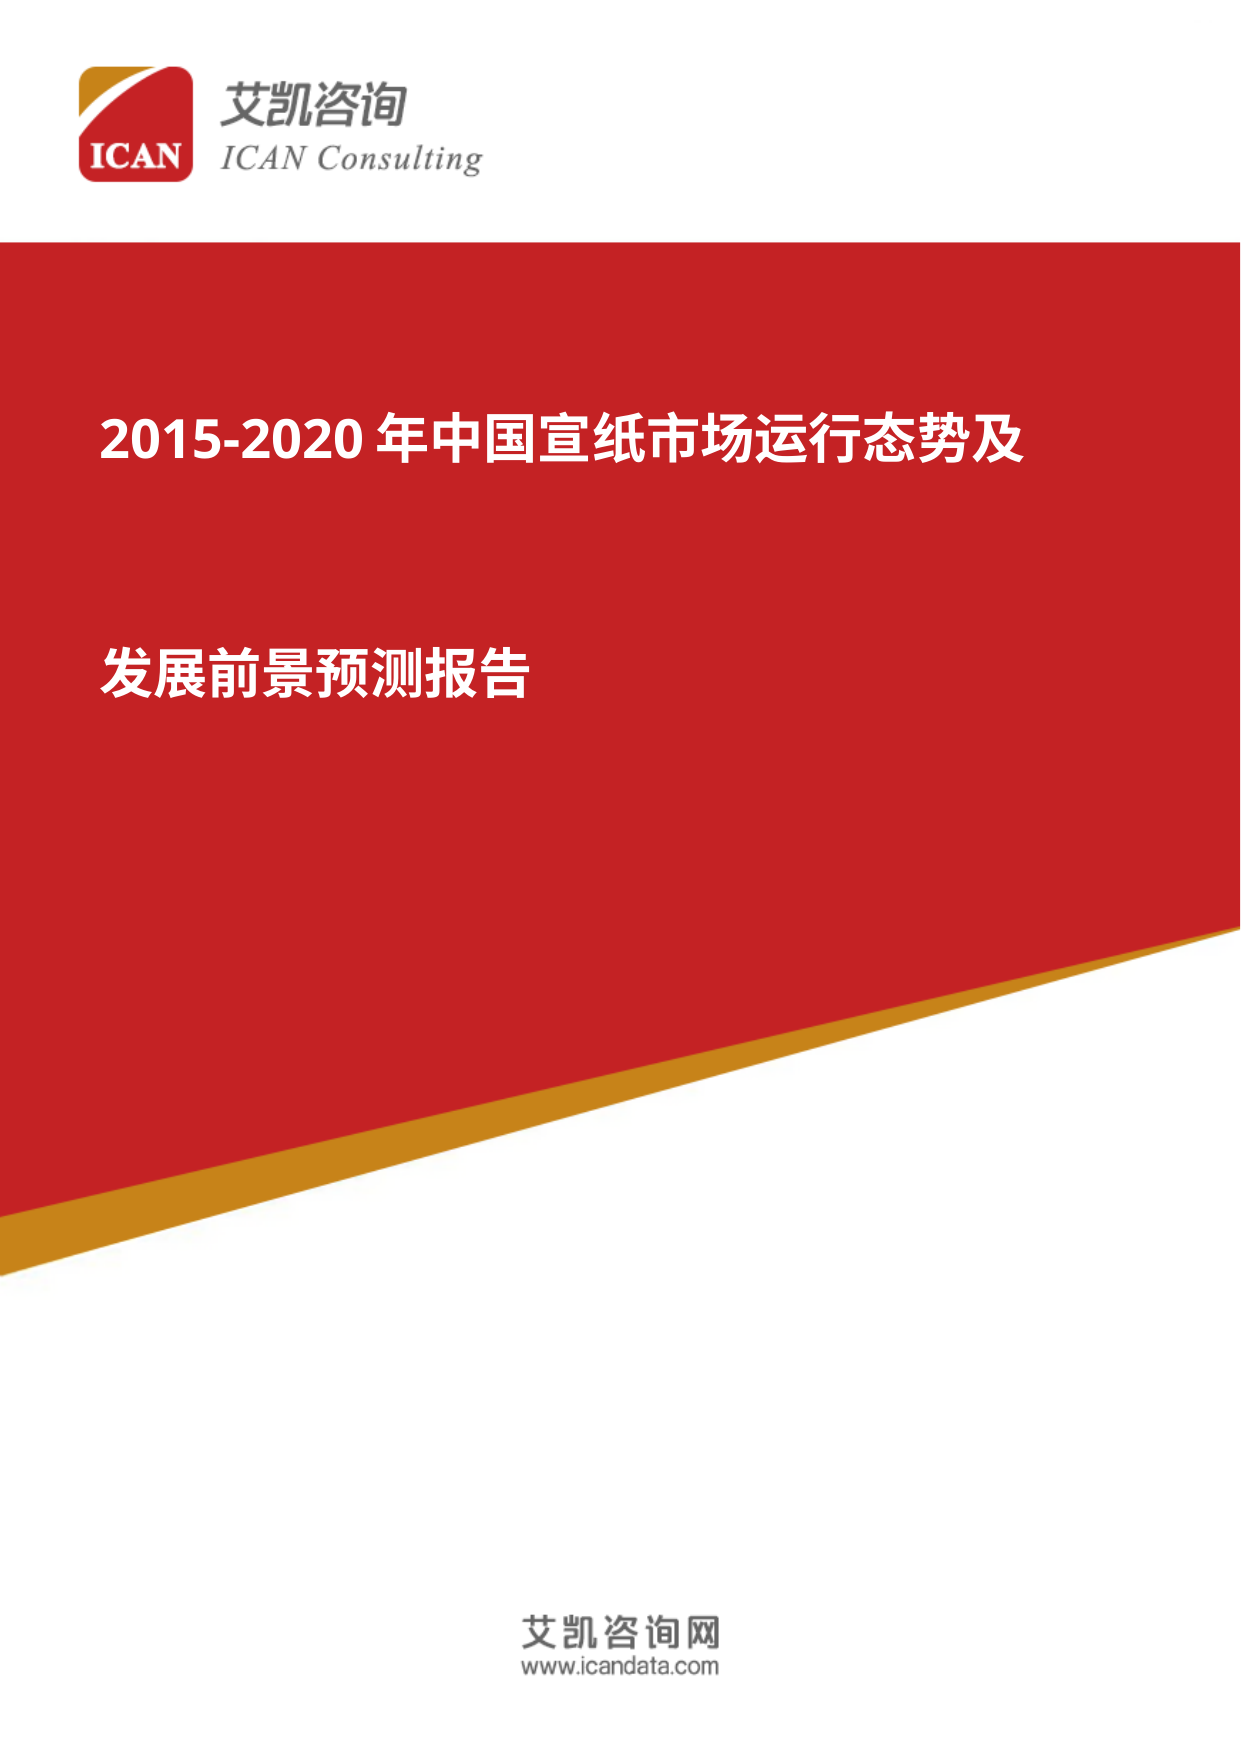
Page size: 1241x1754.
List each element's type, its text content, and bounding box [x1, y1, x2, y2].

picture [0, 5, 1241, 1754]
subtitle 2015-2020年中国宣纸市场运行态势及发展前景预测报告 [99, 386, 1053, 718]
